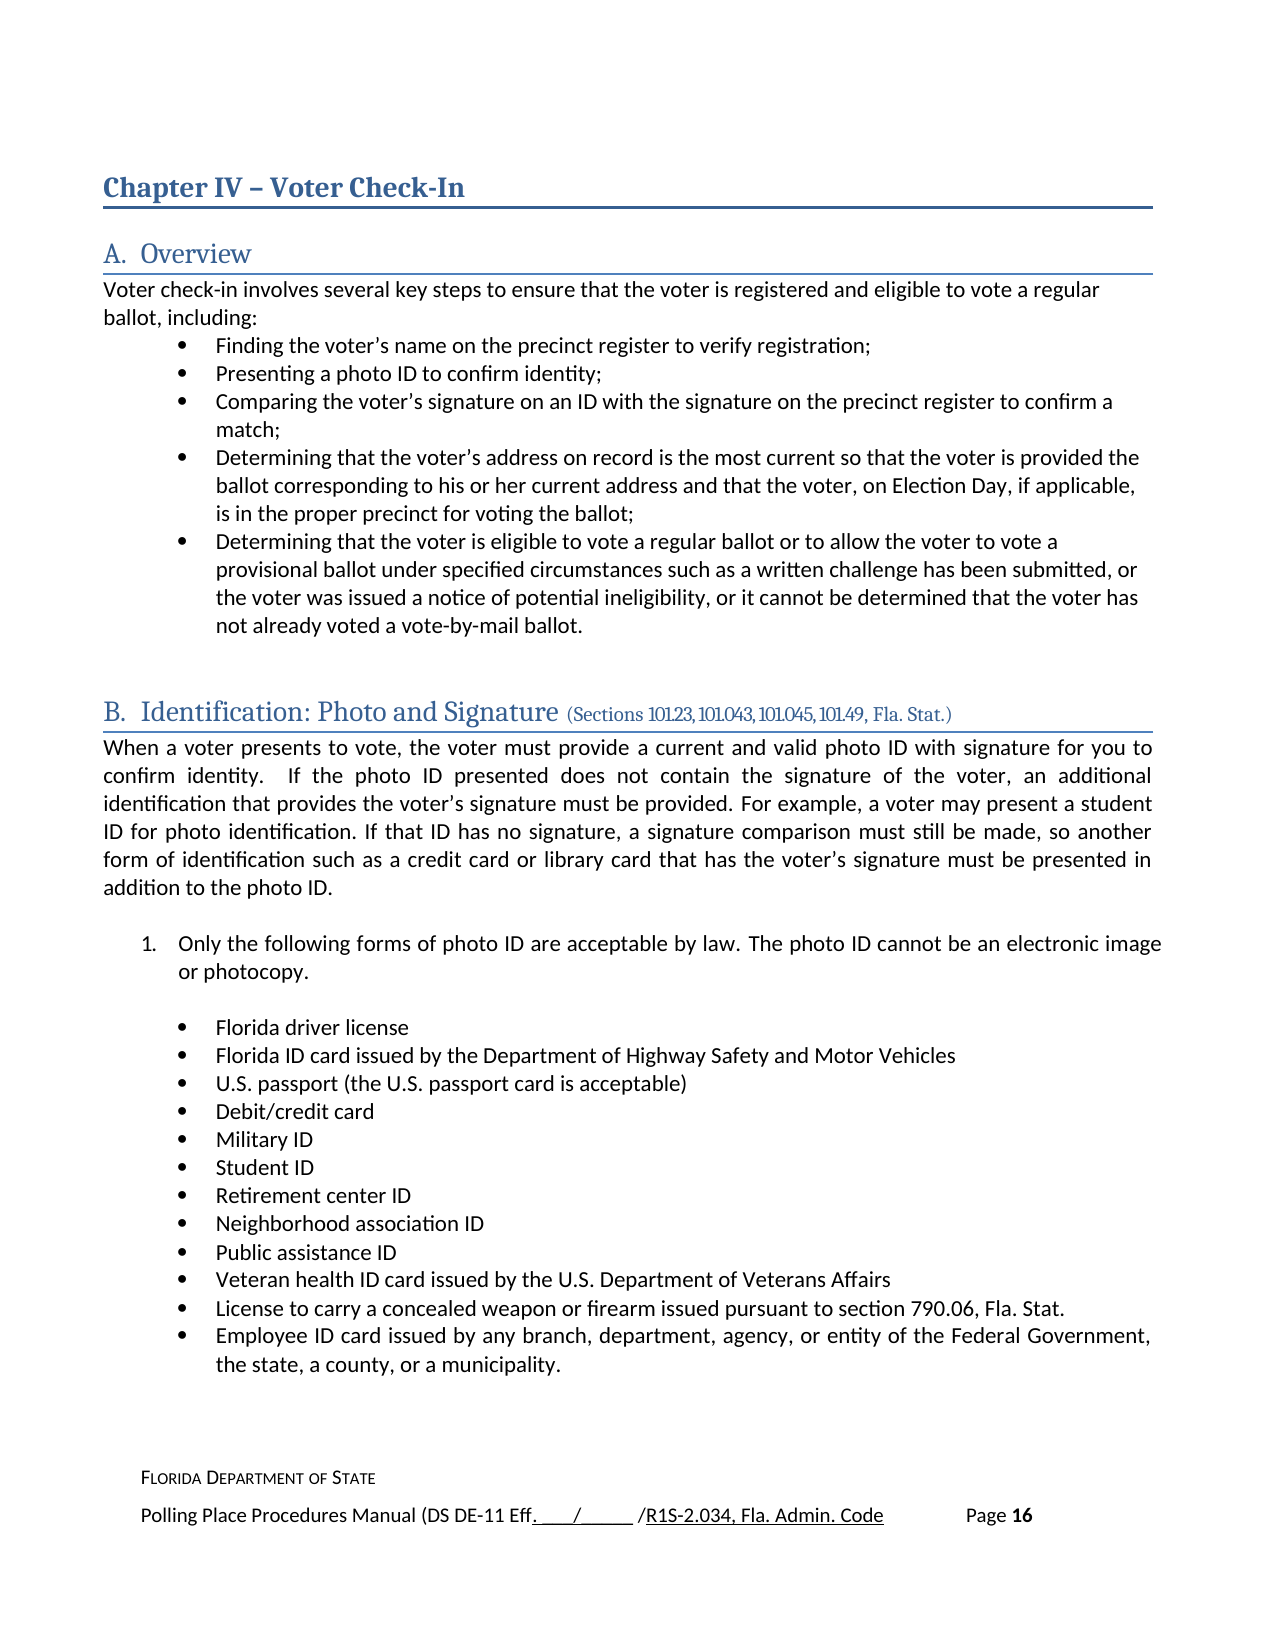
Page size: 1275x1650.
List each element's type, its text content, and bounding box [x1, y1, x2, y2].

list Employee ID card issued by any branch, department, agency, or entity of the Federal Government, the state, a county, or a municipality. [178, 1322, 1153, 1378]
list Determining that the voter’s address on record is the most current so that the voter is provided the ballot corresponding to his or her current address and that the voter, on Election Day, if applicable, is in the proper precinct for voting the ballot; [178, 443, 1153, 527]
list U.S. passport (the U.S. passport card is acceptable) [178, 1069, 1153, 1097]
list Comparing the voter’s signature on an ID with the signature on the precinct register to confirm a match; [178, 387, 1153, 443]
list Military ID [178, 1126, 1153, 1153]
list Student ID [178, 1153, 1153, 1182]
list License to carry a concealed weapon or firearm issued pursuant to section 790.06, Fla. Stat. [178, 1294, 1153, 1322]
text When a voter presents to vote, the voter must provide a current and valid photo ID with signature for you to confirm identity. If the photo ID presented does not contain the signature of the voter, an additional identification that provides the voter’s signature must be provided. For example, a voter may present a student ID for photo identification. If that ID has no signature, a signature comparison must still be made, so another form of identification such as a credit card or library card that has the voter’s signature must be presented in addition to the photo ID. [103, 733, 1153, 901]
subtitle Overview [103, 237, 1153, 273]
list Florida ID card issued by the Department of Highway Safety and Motor Vehicles [178, 1041, 1153, 1069]
list Debit/credit card [178, 1097, 1153, 1126]
list Neighborhood association ID [178, 1209, 1153, 1238]
text 1. Only the following forms of photo ID are acceptable by law. The photo ID cannot be an electronic image or photocopy. [141, 929, 1162, 985]
text Voter check-in involves several key steps to ensure that the voter is registered and eligible to vote a regular ballot, including: [103, 275, 1153, 331]
list Veteran health ID card issued by the U.S. Department of Veterans Affairs [178, 1266, 1153, 1294]
list Determining that the voter is eligible to vote a regular ballot or to allow the voter to vote a provisional ballot under specified circumstances such as a written challenge has been submitted, or the voter was issued a notice of potential ineligibility, or it cannot be determined that the voter has not already voted a vote-by-mail ballot. [178, 527, 1153, 639]
subtitle Chapter IV – Voter Check-In [103, 171, 1153, 206]
list Finding the voter’s name on the precinct register to verify registration; [178, 331, 1153, 359]
list Retirement center ID [178, 1182, 1153, 1209]
list Florida driver license [178, 1013, 1153, 1041]
list Public assistance ID [178, 1238, 1153, 1266]
list Presenting a photo ID to confirm identity; [178, 359, 1153, 387]
subtitle Identification: Photo and Signature (Sections 101.23, 101.043, 101.045, 101.49, Fla. Stat.) [103, 696, 1153, 731]
